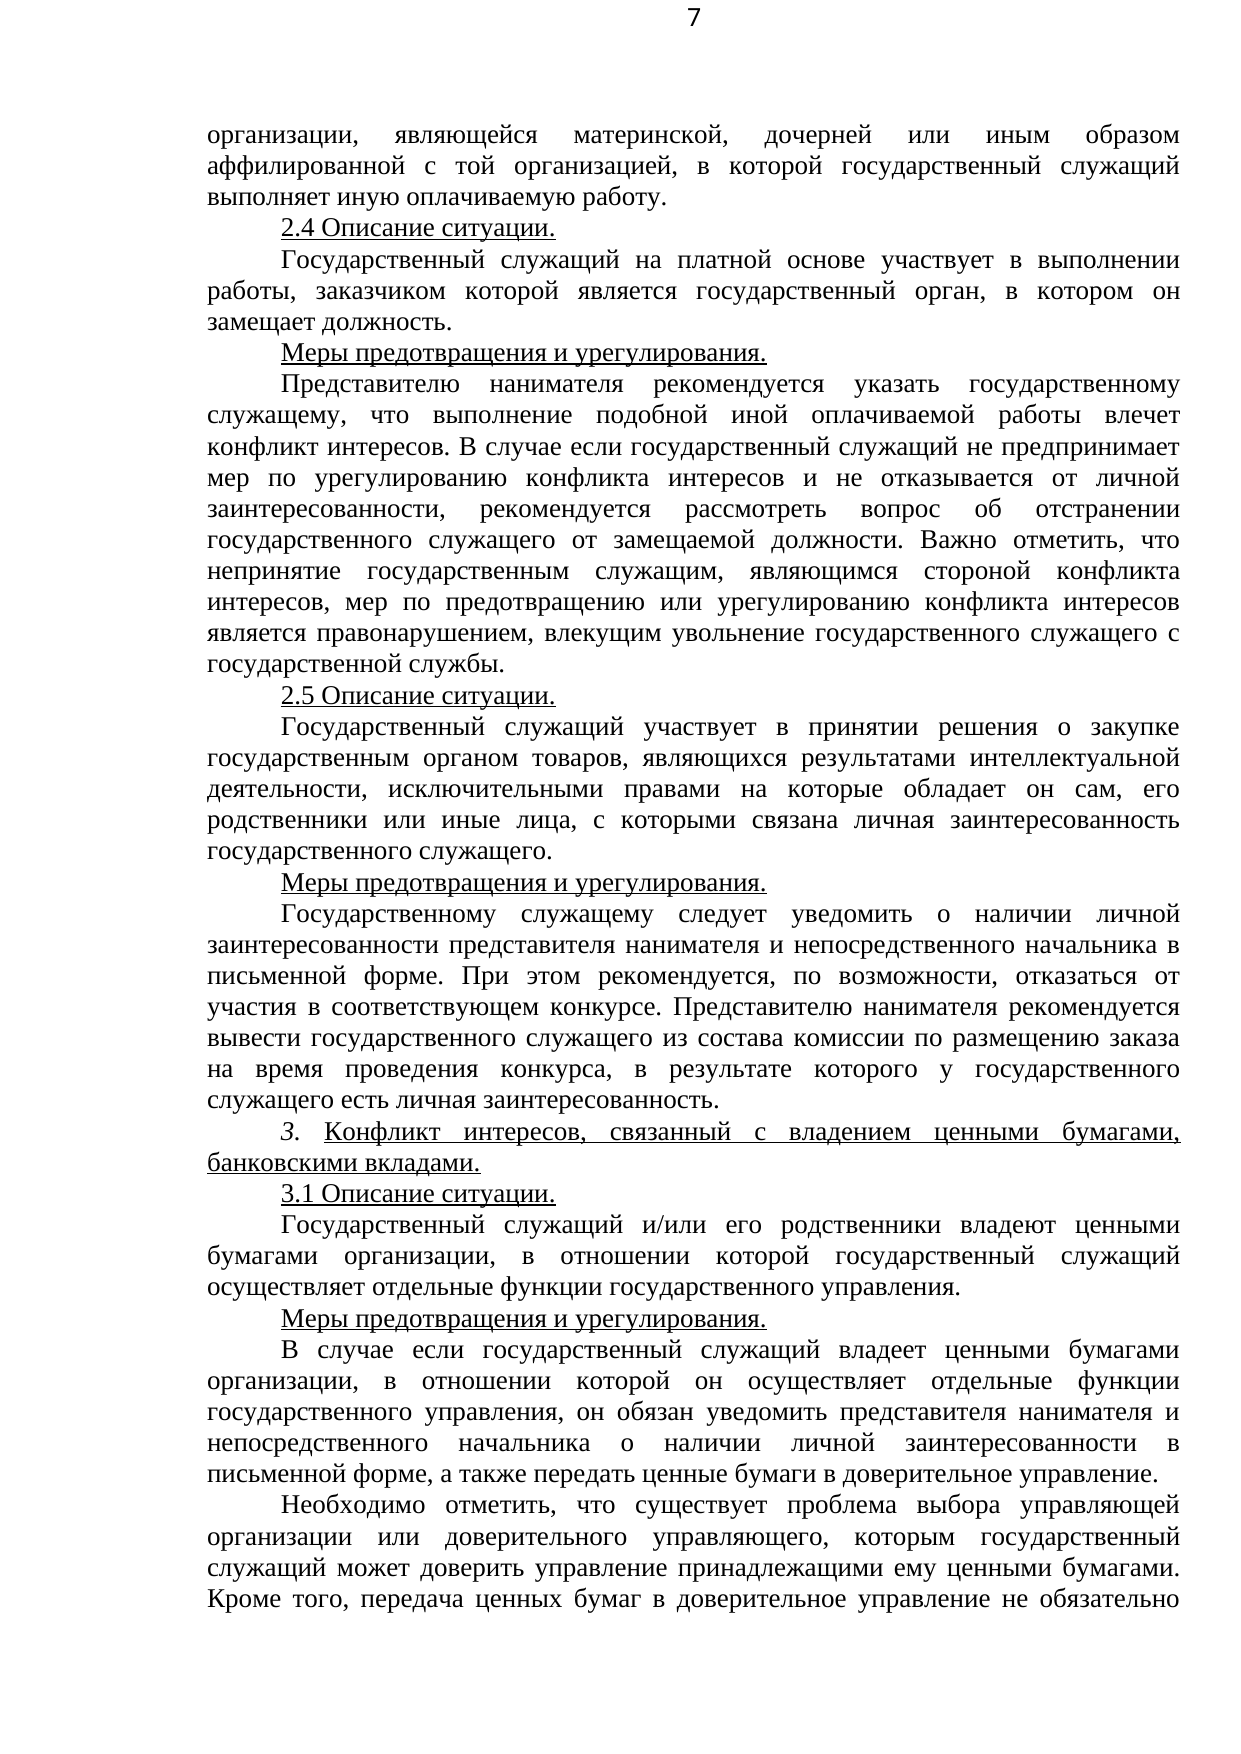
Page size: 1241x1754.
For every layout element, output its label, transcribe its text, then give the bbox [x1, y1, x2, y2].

text Государственному служащему следует уведомить о наличии личной заинтересованности представителя нанимателя и непосредственного начальника в письменной форме. При этом рекомендуется, по возможности, отказаться от участия в соответствующем конкурсе. Представителю нанимателя рекомендуется вывести государственного служащего из состава комиссии по размещению заказа на время проведения конкурса, в результате которого у государственного служащего есть личная заинтересованность. [207, 897, 1181, 1115]
text Меры предотвращения и урегулирования. [207, 336, 1181, 367]
text Государственный служащий и/или его родственники владеют ценными бумагами организации, в отношении которой государственный служащий осуществляет отдельные функции государственного управления. [207, 1208, 1181, 1302]
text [207, 118, 1181, 212]
text Меры предотвращения и урегулирования. [207, 1302, 1181, 1333]
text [207, 1488, 1181, 1613]
text Государственный служащий на платной основе участвует в выполнении работы, заказчиком которой является государственный орган, в котором он замещает должность. [207, 243, 1181, 336]
text 2.5 Описание ситуации. [207, 679, 1181, 710]
text 3. Конфликт интересов, связанный с владением ценными бумагами, банковскими вкладами. [207, 1115, 1181, 1177]
text Меры предотвращения и урегулирования. [207, 866, 1181, 897]
text Государственный служащий участвует в принятии решения о закупке государственным органом товаров, являющихся результатами интеллектуальной деятельности, исключительными правами на которые обладает он сам, его родственники или иные лица, с которыми связана личная заинтересованность государственного служащего. [207, 710, 1181, 866]
text 3.1 Описание ситуации. [207, 1177, 1181, 1208]
text Представителю нанимателя рекомендуется указать государственному служащему, что выполнение подобной иной оплачиваемой работы влечет конфликт интересов. В случае если государственный служащий не предпринимает мер по урегулированию конфликта интересов и не отказывается от личной заинтересованности, рекомендуется рассмотреть вопрос об отстранении государственного служащего от замещаемой должности. Важно отметить, что непринятие государственным служащим, являющимся стороной конфликта интересов, мер по предотвращению или урегулированию конфликта интересов является правонарушением, влекущим увольнение государственного служащего с государственной службы. [207, 367, 1181, 679]
text 2.4 Описание ситуации. [207, 212, 1181, 243]
text В случае если государственный служащий владеет ценными бумагами организации, в отношении которой он осуществляет отдельные функции государственного управления, он обязан уведомить представителя нанимателя и непосредственного начальника о наличии личной заинтересованности в письменной форме, а также передать ценные бумаги в доверительное управление. [207, 1333, 1181, 1488]
